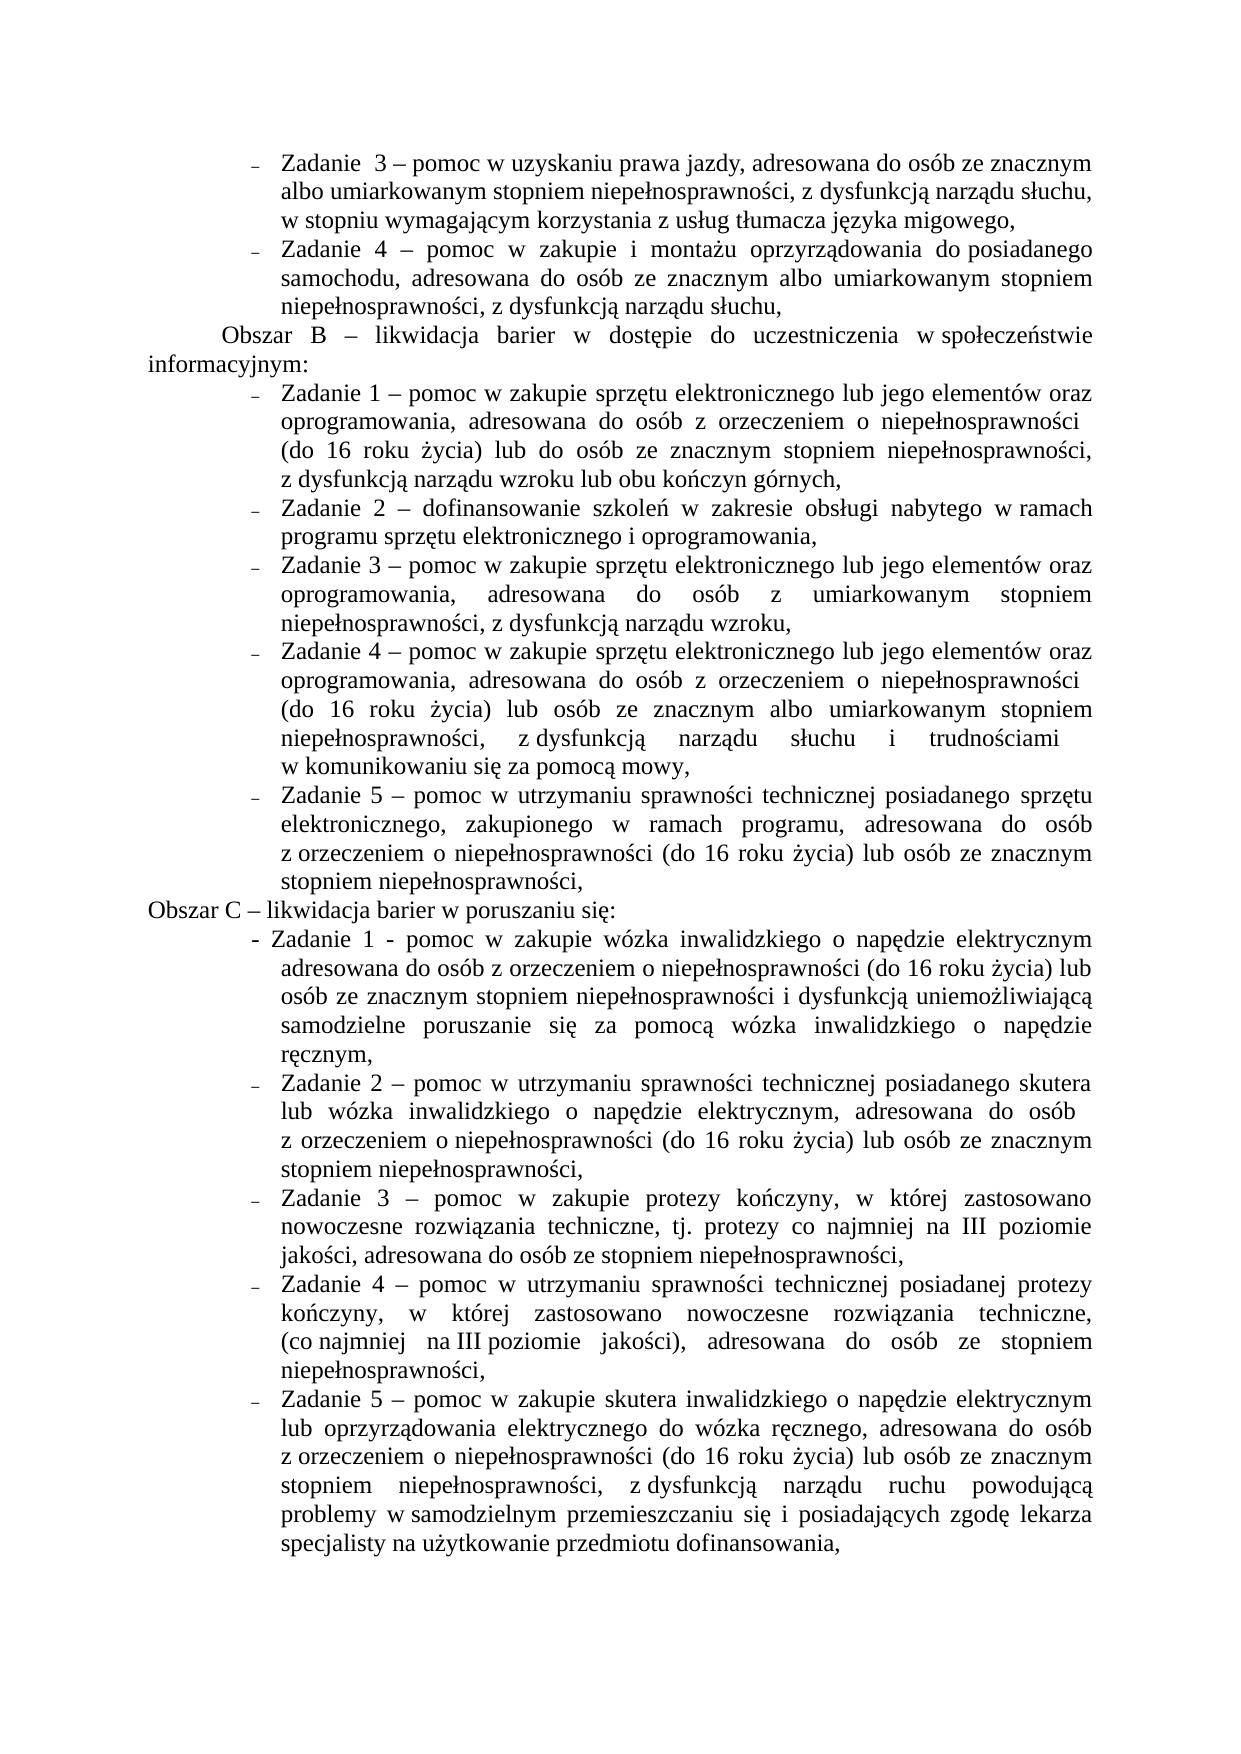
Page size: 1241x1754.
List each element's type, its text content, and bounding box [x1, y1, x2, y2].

list Zadanie 2 – pomoc w utrzymaniu sprawności technicznej posiadanego skutera lub wózka inwalidzkiego o napędzie elektrycznym, adresowana do osób z orzeczeniem o niepełnosprawności (do 16 roku życia) lub osób ze znacznym stopniem niepełnosprawności, [251, 1068, 1093, 1183]
list Zadanie 5 – pomoc w utrzymaniu sprawności technicznej posiadanego sprzętu elektronicznego, zakupionego w ramach programu, adresowana do osób z orzeczeniem o niepełnosprawności (do 16 roku życia) lub osób ze znacznym stopniem niepełnosprawności, [251, 780, 1093, 895]
list Zadanie 4 – pomoc w zakupie sprzętu elektronicznego lub jego elementów oraz oprogramowania, adresowana do osób z orzeczeniem o niepełnosprawności (do 16 roku życia) lub osób ze znacznym albo umiarkowanym stopniem niepełnosprawności, z dysfunkcją narządu słuchu i trudnościami w komunikowaniu się za pomocą mowy, [251, 636, 1093, 780]
list Zadanie 5 – pomoc w zakupie skutera inwalidzkiego o napędzie elektrycznym lub oprzyrządowania elektrycznego do wózka ręcznego, adresowana do osób z orzeczeniem o niepełnosprawności (do 16 roku życia) lub osób ze znacznym stopniem niepełnosprawności, z dysfunkcją narządu ruchu powodującą problemy w samodzielnym przemieszczaniu się i posiadających zgodę lekarza specjalisty na użytkowanie przedmiotu dofinansowania, [251, 1384, 1093, 1556]
list Zadanie 2 – dofinansowanie szkoleń w zakresie obsługi nabytego w ramach programu sprzętu elektronicznego i oprogramowania, [251, 493, 1093, 550]
text Obszar B – likwidacja barier w dostępie do uczestniczenia w społeczeństwie informacyjnym: [148, 320, 1093, 378]
list Zadanie 3 – pomoc w zakupie protezy kończyny, w której zastosowano nowoczesne rozwiązania techniczne, tj. protezy co najmniej na III poziomie jakości, adresowana do osób ze stopniem niepełnosprawności, [251, 1183, 1093, 1269]
list Zadanie 4 – pomoc w zakupie i montażu oprzyrządowania do posiadanego samochodu, adresowana do osób ze znacznym albo umiarkowanym stopniem niepełnosprawności, z dysfunkcją narządu słuchu, [251, 234, 1093, 320]
list Zadanie 4 – pomoc w utrzymaniu sprawności technicznej posiadanej protezy kończyny, w której zastosowano nowoczesne rozwiązania techniczne, (co najmniej na III poziomie jakości), adresowana do osób ze stopniem niepełnosprawności, [251, 1269, 1093, 1384]
list Zadanie 1 – pomoc w zakupie sprzętu elektronicznego lub jego elementów oraz oprogramowania, adresowana do osób z orzeczeniem o niepełnosprawności (do 16 roku życia) lub do osób ze znacznym stopniem niepełnosprawności, z dysfunkcją narządu wzroku lub obu kończyn górnych, [251, 378, 1093, 493]
list Zadanie 3 – pomoc w uzyskaniu prawa jazdy, adresowana do osób ze znacznym albo umiarkowanym stopniem niepełnosprawności, z dysfunkcją narządu słuchu, w stopniu wymagającym korzystania z usług tłumacza języka migowego, [251, 148, 1093, 234]
text Obszar C – likwidacja barier w poruszaniu się: [148, 895, 1093, 924]
list Zadanie 3 – pomoc w zakupie sprzętu elektronicznego lub jego elementów oraz oprogramowania, adresowana do osób z umiarkowanym stopniem niepełnosprawności, z dysfunkcją narządu wzroku, [251, 550, 1093, 636]
text - Zadanie 1 - pomoc w zakupie wózka inwalidzkiego o napędzie elektrycznym adresowana do osób z orzeczeniem o niepełnosprawności (do 16 roku życia) lub osób ze znacznym stopniem niepełnosprawności i dysfunkcją uniemożliwiającą samodzielne poruszanie się za pomocą wózka inwalidzkiego o napędzie ręcznym, [148, 924, 1093, 1068]
